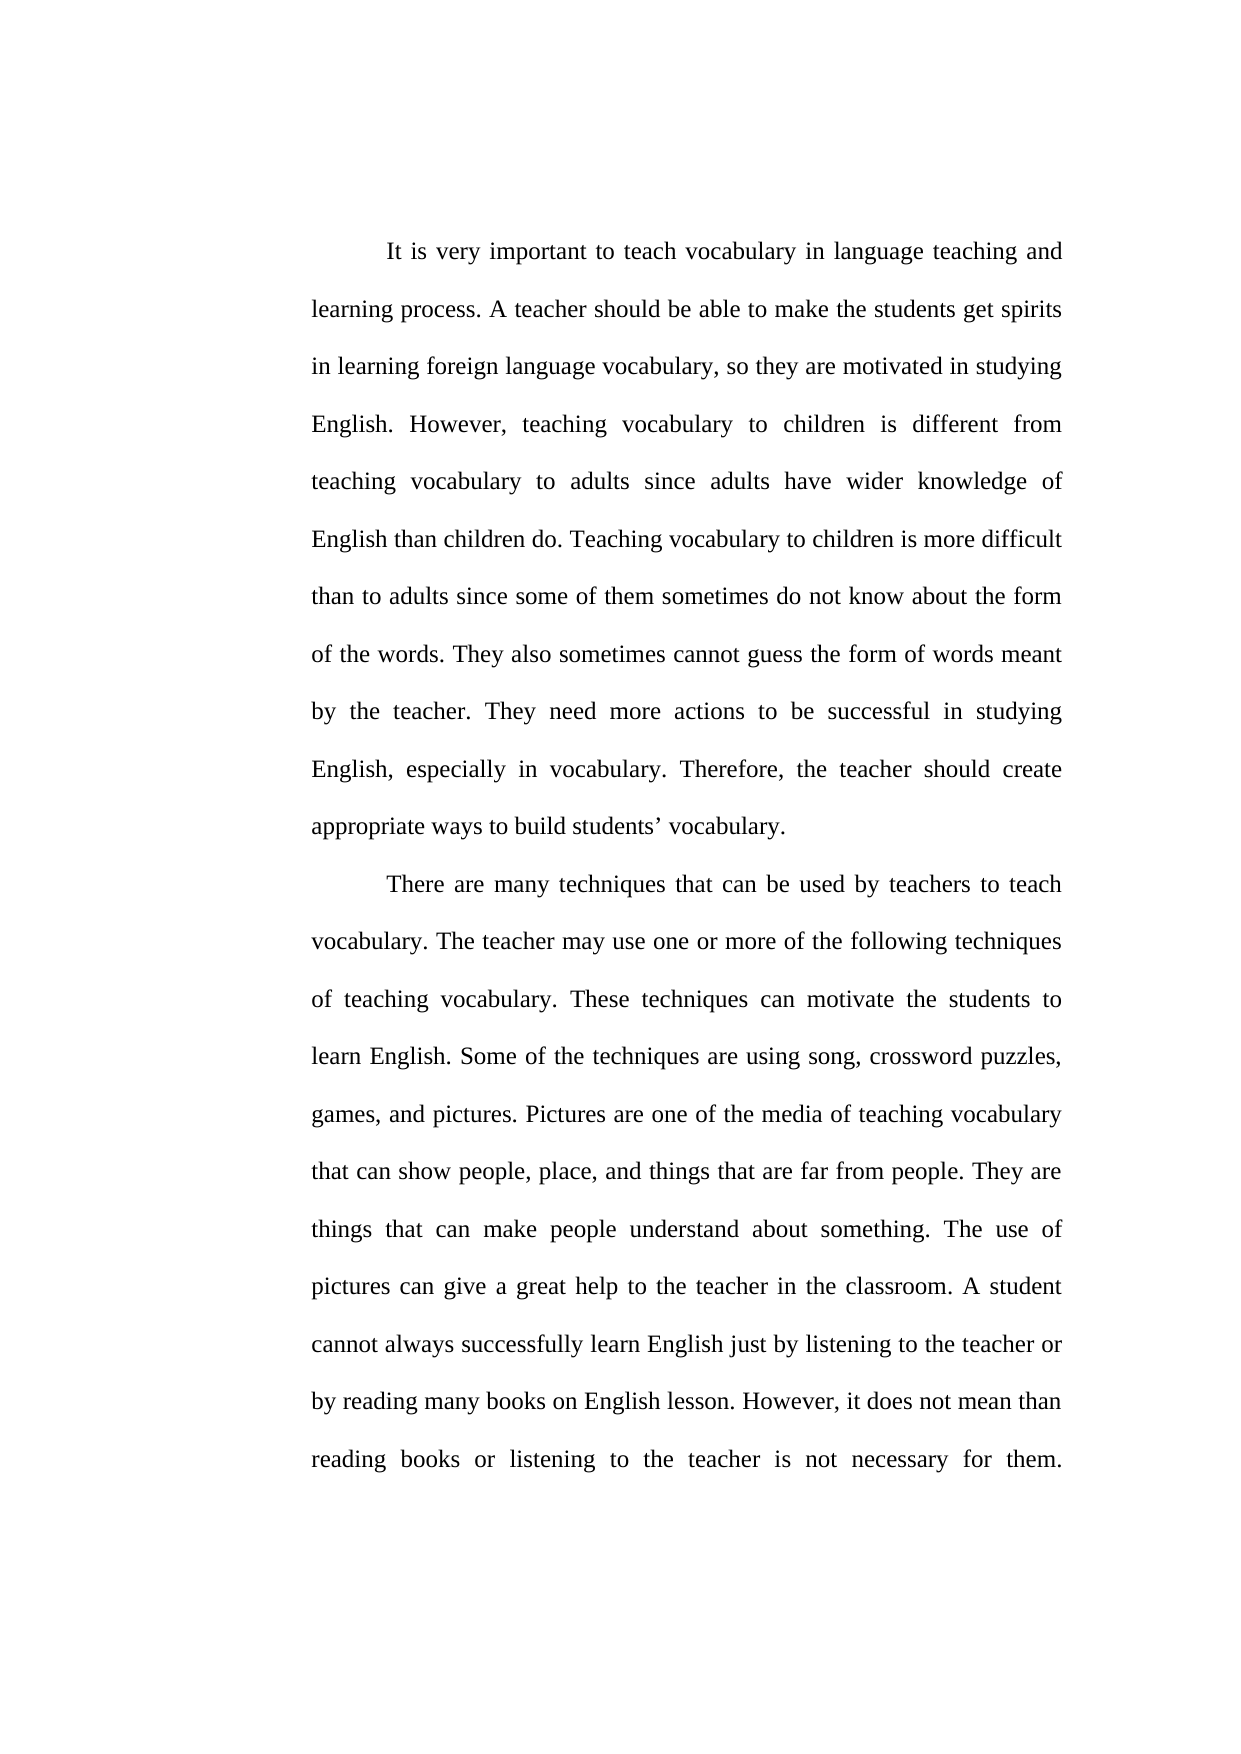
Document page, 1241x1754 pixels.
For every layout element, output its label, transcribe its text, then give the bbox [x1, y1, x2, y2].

list It is very important to teach vocabulary in language teaching and learning process. A teacher should be able to make the students get spirits in learning foreign language vocabulary, so they are motivated in studying English. However, teaching vocabulary to children is different from teaching vocabulary to adults since adults have wider knowledge of English than children do. Teaching vocabulary to children is more difficult than to adults since some of them sometimes do not know about the form of the words. They also sometimes cannot guess the form of words meant by the teacher. They need more actions to be successful in studying English, especially in vocabulary. Therefore, the teacher should create appropriate ways to build students’ vocabulary. [311, 236, 1063, 840]
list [311, 869, 1063, 1472]
